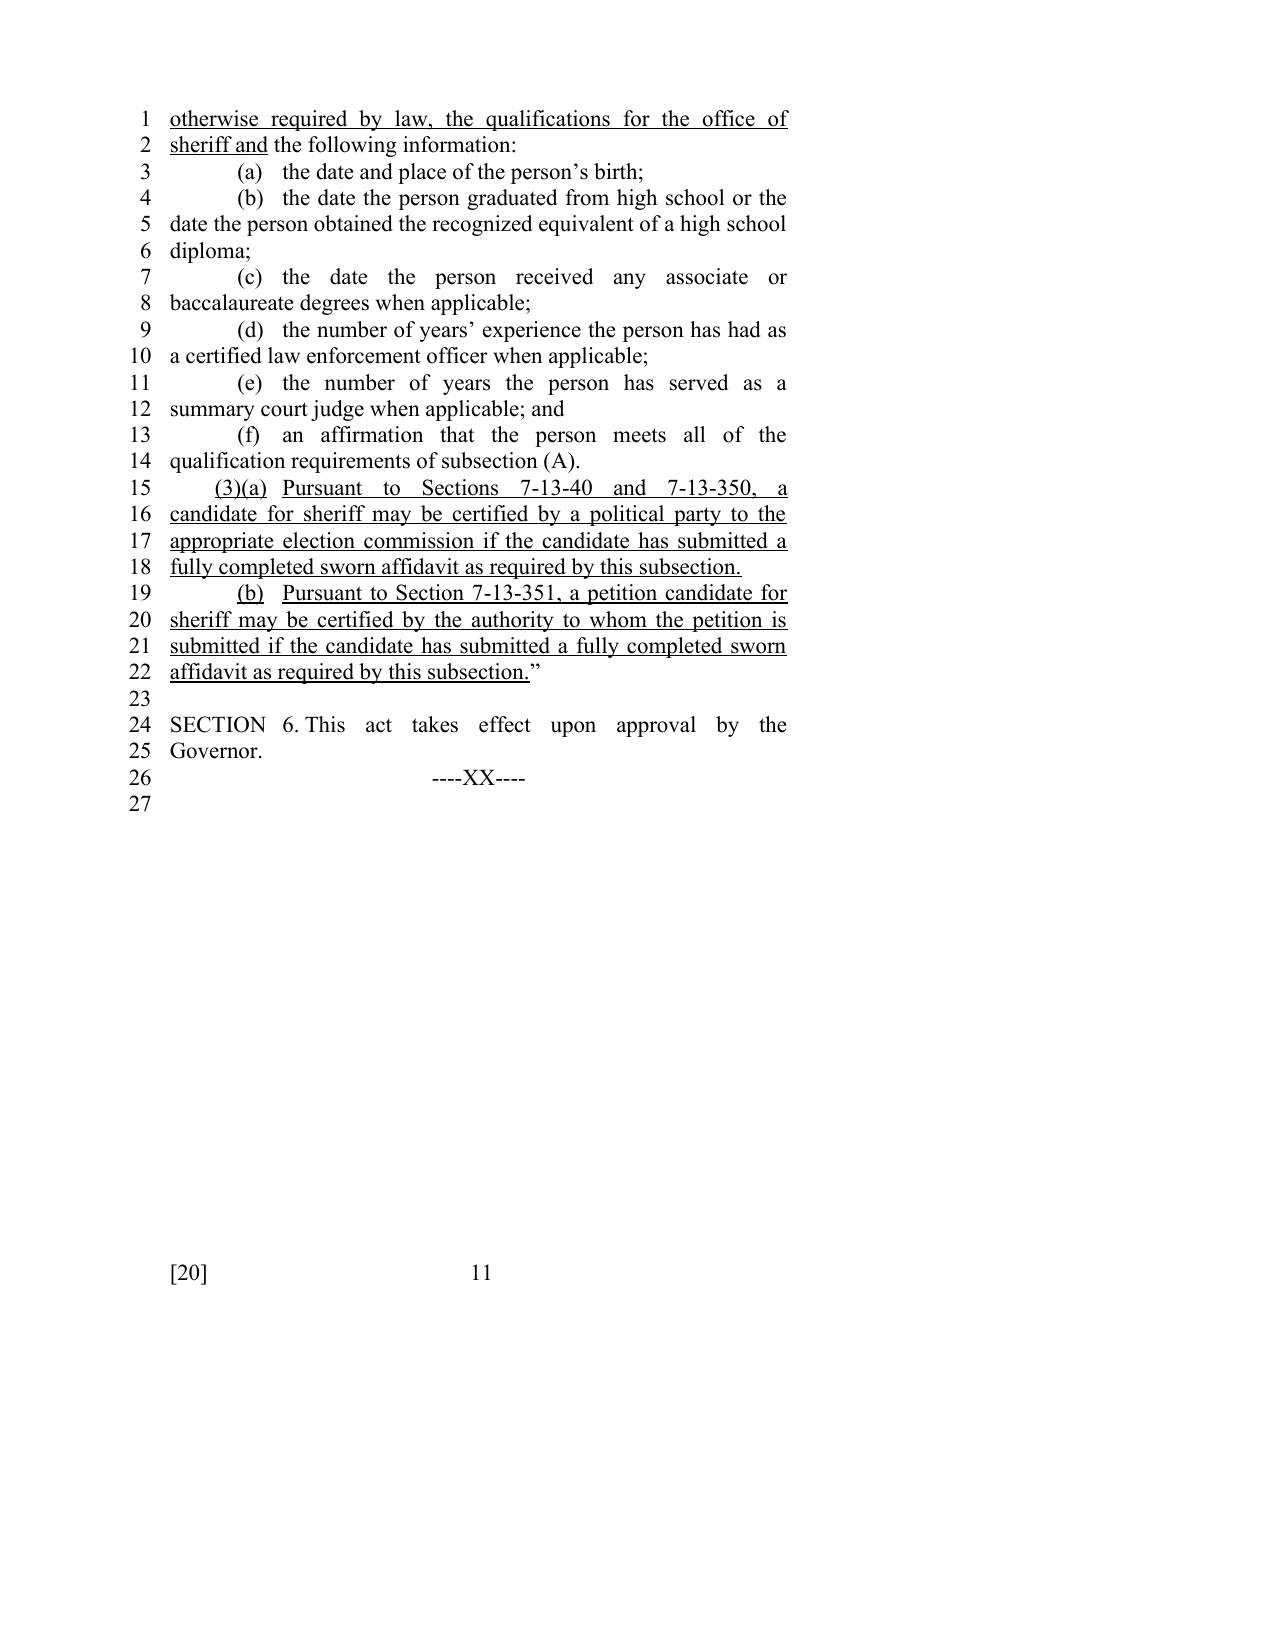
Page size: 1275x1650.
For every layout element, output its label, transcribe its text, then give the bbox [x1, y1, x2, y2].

text (3)(a) Pursuant to Sections 7-13-40 and 7-13-350, a candidate for sheriff may be certified by a political party to the appropriate election commission if the candidate has submitted a fully completed sworn affidavit as required by this subsection. [169, 474, 787, 523]
text SECTION 6. This act takes effect upon approval by the Governor. [169, 711, 787, 764]
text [169, 129, 787, 158]
text (b) Pursuant to Section 7-13-351, a petition candidate for sheriff may be certified by the authority to whom the petition is submitted if the candidate has submitted a fully completed sworn affidavit as required by this subsection.” [169, 630, 787, 655]
text (d) the number of years’ experience the person has had as a certified law enforcement officer when applicable; [169, 316, 787, 368]
text (3)(a) Pursuant to Sections 7-13-40 and 7-13-350, a candidate for sheriff may be certified by a political party to the appropriate election commission if the candidate has submitted a fully completed sworn affidavit as required by this subsection. [169, 524, 787, 550]
text (3)(a) Pursuant to Sections 7-13-40 and 7-13-350, a candidate for sheriff may be certified by a political party to the appropriate election commission if the candidate has submitted a fully completed sworn affidavit as required by this subsection. [169, 551, 787, 579]
text (c) the date the person received any associate or baccalaureate degrees when applicable; [169, 263, 787, 316]
text ----XX---- [169, 764, 787, 790]
text (b) Pursuant to Section 7-13-351, a petition candidate for sheriff may be certified by the authority to whom the petition is submitted if the candidate has submitted a fully completed sworn affidavit as required by this subsection.” [169, 656, 787, 685]
text (b) the date the person graduated from high school or the date the person obtained the recognized equivalent of a high school diploma; [169, 184, 787, 263]
text (b) Pursuant to Section 7-13-351, a petition candidate for sheriff may be certified by the authority to whom the petition is submitted if the candidate has submitted a fully completed sworn affidavit as required by this subsection.” [169, 579, 787, 629]
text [169, 105, 787, 128]
text (f) an affirmation that the person meets all of the qualification requirements of subsection (A). [169, 421, 787, 474]
text (a) the date and place of the person’s birth; [169, 158, 787, 184]
text (e) the number of years the person has served as a summary court judge when applicable; and [169, 368, 787, 421]
